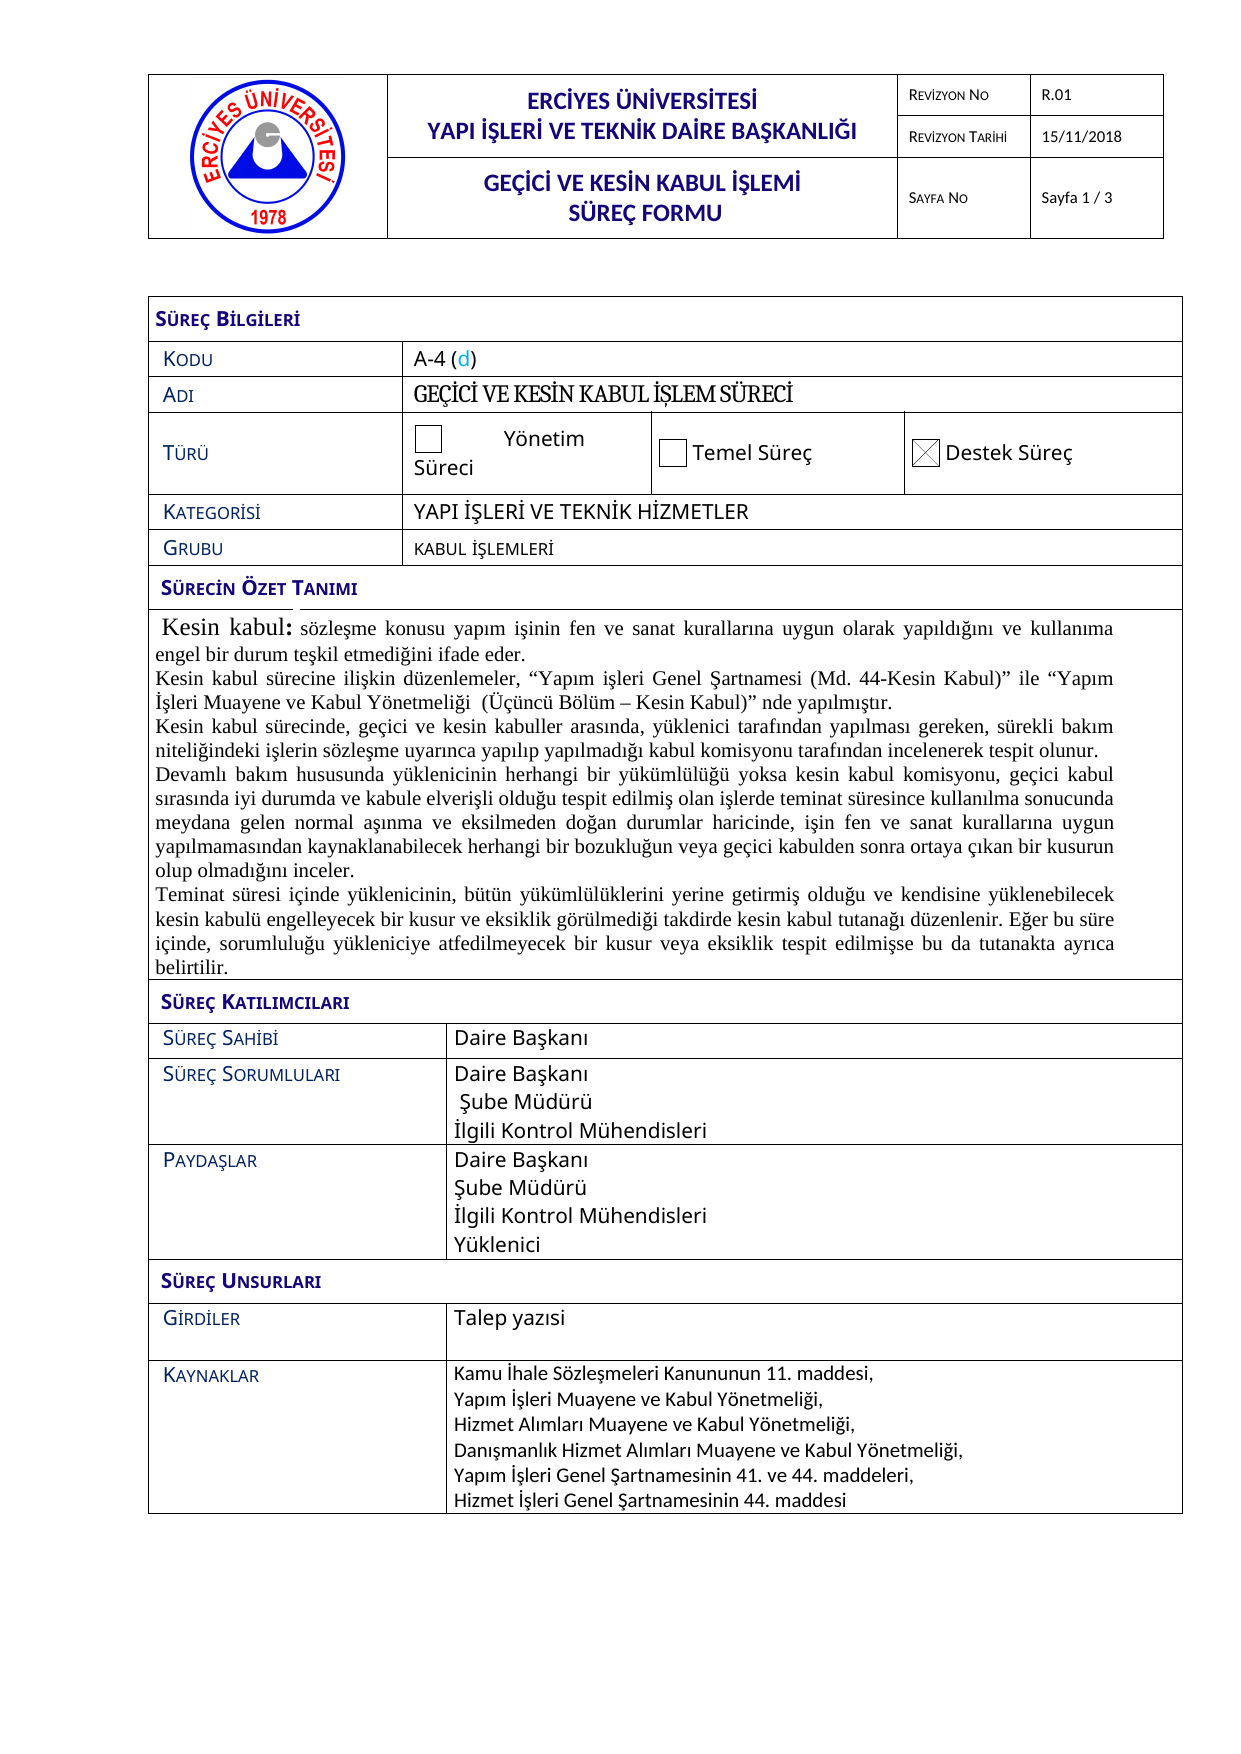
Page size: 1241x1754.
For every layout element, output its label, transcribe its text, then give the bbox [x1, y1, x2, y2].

table_cell Kesin kabul: sözleşme konusu yapım işinin fen ve sanat kurallarına uygun olarak yapıldığını ve kullanıma engel bir durum teşkil etmediğini ifade eder. Kesin kabul sürecine ilişkin düzenlemeler, “Yapım işleri Genel Şartnamesi (Md. 44-Kesin Kabul)” ile “Yapım İşleri Muayene ve Kabul Yönetmeliği (Üçüncü Bölüm – Kesin Kabul)” nde yapılmıştır. Kesin kabul sürecinde, geçici ve kesin kabuller arasında, yüklenici tarafından yapılması gereken, sürekli bakım niteliğindeki işlerin sözleşme uyarınca yapılıp yapılmadığı kabul komisyonu tarafından incelenerek tespit olunur. Devamlı bakım hususunda yüklenicinin herhangi bir yükümlülüğü yoksa kesin kabul komisyonu, geçici kabul sırasında iyi durumda ve kabule elverişli olduğu tespit edilmiş olan işlerde teminat süresince kullanılma sonucunda meydana gelen normal aşınma ve eksilmeden doğan durumlar haricinde, işin fen ve sanat kurallarına uygun yapılmamasından kaynaklanabilecek herhangi bir bozukluğun veya geçici kabulden sonra ortaya çıkan bir kusurun olup olmadığını inceler. Teminat süresi içinde yüklenicinin, bütün yükümlülüklerini yerine getirmiş olduğu ve kendisine yüklenebilecek kesin kabulü engelleyecek bir kusur ve eksiklik görülmediği takdirde kesin kabul tutanağı düzenlenir. Eğer bu süre içinde, sorumluluğu yükleniciye atfedilmeyecek bir kusur veya eksiklik tespit edilmişse bu da tutanakta ayrıca belirtilir. [149, 610, 1182, 979]
table_cell Daire Başkanı Şube Müdürü İlgili Kontrol Mühendisleri [447, 1059, 1182, 1144]
table_cell kabul işlemleri [403, 530, 1182, 564]
table_cell GEÇİCİ VE KESİN KABUL İŞLEM SÜRECİ [403, 377, 1182, 411]
table_cell Kodu [149, 342, 402, 376]
picture [188, 77, 347, 236]
table_cell Sürecin Özet Tanımı [149, 566, 1182, 609]
table_cell Grubu [149, 530, 402, 564]
table_cell Adı [149, 377, 402, 411]
table_cell YAPI İŞLERİ VE TEKNİK HİZMETLER [403, 495, 1182, 529]
table_cell Kaynaklar [149, 1361, 446, 1513]
table_cell Talep yazısi [447, 1304, 1182, 1360]
table_cell Türü [149, 413, 402, 494]
table_cell Paydaşlar [149, 1145, 446, 1258]
table_header Süreç Bilgileri [149, 297, 1182, 341]
table_cell Kategorisi [149, 495, 402, 529]
table_cell Daire Başkanı [447, 1024, 1182, 1058]
table_cell Yönetim Süreci [403, 413, 651, 494]
table_cell A-4 (d) [403, 342, 1182, 376]
table_cell Temel Süreç [652, 413, 904, 494]
table_cell Süreç Sorumluları [149, 1059, 446, 1144]
table_cell Destek Süreç [905, 413, 1182, 494]
table_cell Süreç Unsurları [149, 1260, 1182, 1303]
table_cell Süreç Katılımcıları [149, 980, 1182, 1023]
table_cell Daire Başkanı Şube Müdürü İlgili Kontrol Mühendisleri Yüklenici [447, 1145, 1182, 1258]
table_cell Süreç Sahibi [149, 1024, 446, 1058]
table_cell Kamu İhale Sözleşmeleri Kanununun 11. maddesi, Yapım İşleri Muayene ve Kabul Yönetmeliği, Hizmet Alımları Muayene ve Kabul Yönetmeliği, Danışmanlık Hizmet Alımları Muayene ve Kabul Yönetmeliği, Yapım İşleri Genel Şartnamesinin 41. ve 44. maddeleri, Hizmet İşleri Genel Şartnamesinin 44. maddesi [447, 1361, 1182, 1513]
table_cell Girdiler [149, 1304, 446, 1360]
